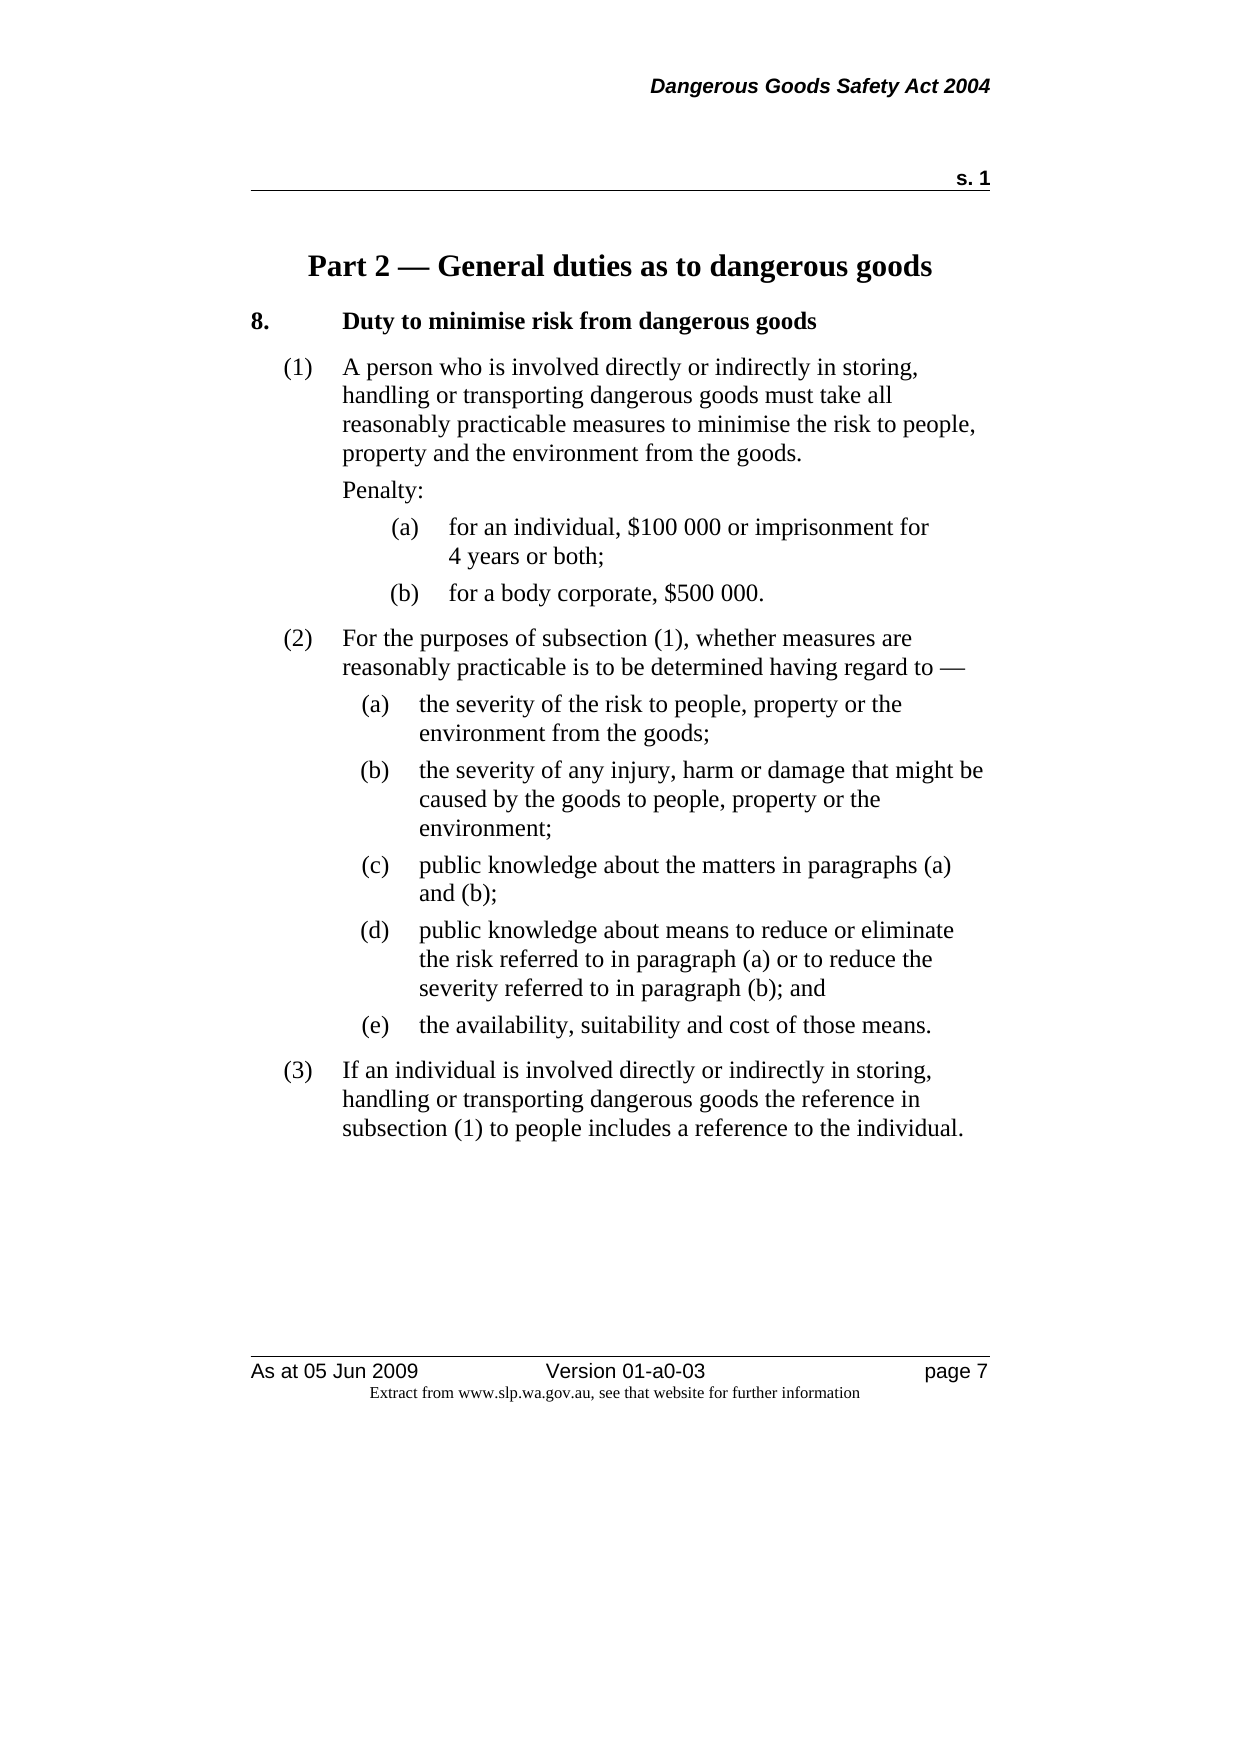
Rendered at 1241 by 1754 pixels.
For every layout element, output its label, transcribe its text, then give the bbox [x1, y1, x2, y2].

text (2) For the purposes of subsection (1), whether measures are reasonably practicable is to be determined having regard to — [251, 623, 990, 681]
text (3) If an individual is involved directly or indirectly in storing, handling or transporting dangerous goods the reference in subsection (1) to people includes a reference to the individual. [251, 1056, 990, 1142]
text (b) the severity of any injury, harm or damage that might be caused by the goods to people, property or the environment; [251, 755, 990, 841]
text (c) public knowledge about the matters in paragraphs (a) and (b); [251, 850, 990, 907]
subtitle Part 2 — General duties as to dangerous goods [251, 247, 990, 283]
text Penalty: [251, 475, 990, 504]
text (1) A person who is involved directly or indirectly in storing, handling or transporting dangerous goods must take all reasonably practicable measures to minimise the risk to people, property and the environment from the goods. [251, 352, 990, 467]
text (e) the availability, suitability and cost of those means. [251, 1010, 990, 1039]
text (a) the severity of the risk to people, property or the environment from the goods; [251, 689, 990, 747]
subtitle 8. Duty to minimise risk from dangerous goods [251, 306, 990, 335]
text (a) for an individual, $100 000 or imprisonment for 4 years or both; [251, 512, 990, 570]
text (b) for a body corporate, $500 000. [251, 578, 990, 607]
text (d) public knowledge about means to reduce or eliminate the risk referred to in paragraph (a) or to reduce the severity referred to in paragraph (b); and [251, 916, 990, 1002]
